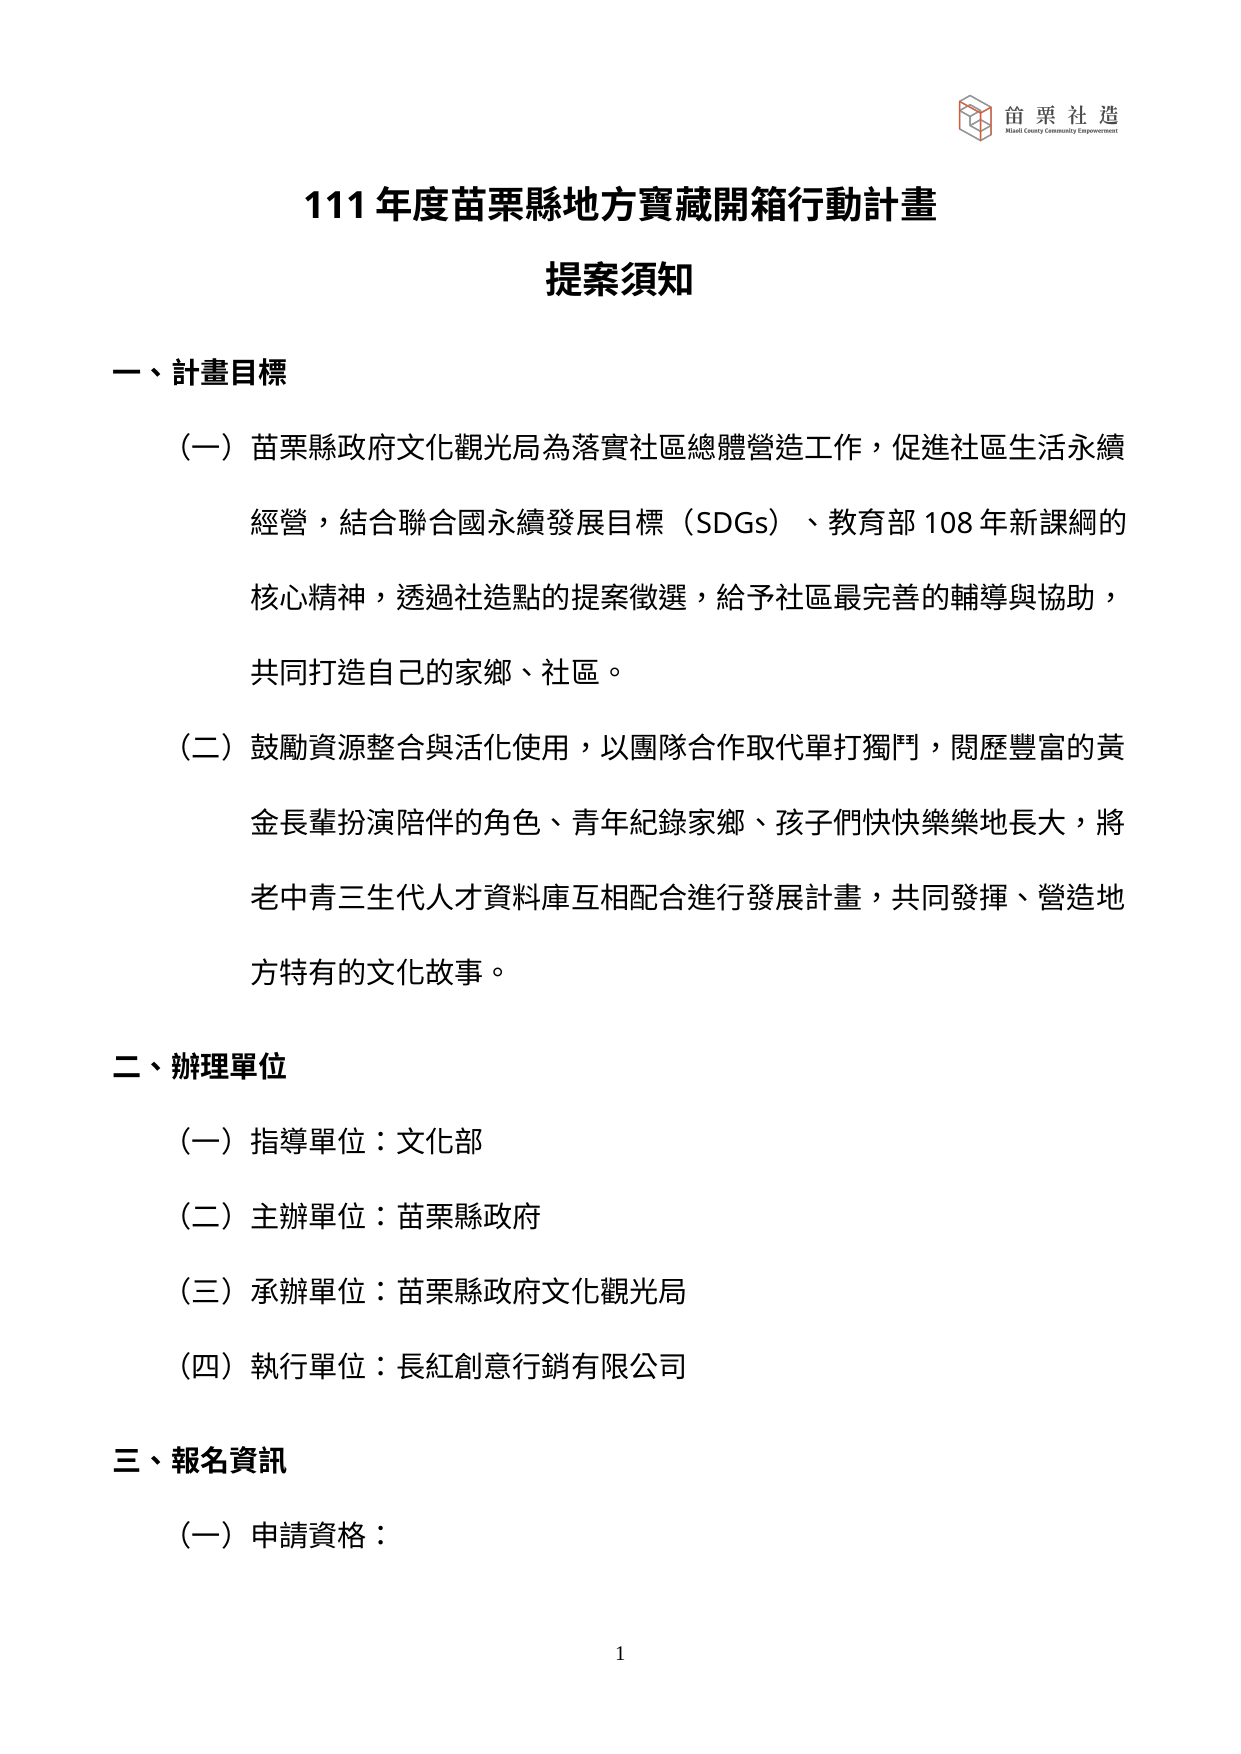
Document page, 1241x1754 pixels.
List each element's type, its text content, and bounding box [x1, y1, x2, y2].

text 二、辦理單位 [112, 1027, 1128, 1102]
picture [947, 88, 1128, 148]
text （一）苗栗縣政府文化觀光局為落實社區總體營造工作，促進社區生活永續經營，結合聯合國永續發展目標（SDGs）、教育部108年新課綱的核心精神，透過社造點的提案徵選，給予社區最完善的輔導與協助，共同打造自己的家鄉、社區。 [162, 408, 1128, 708]
text 提案須知 [112, 239, 1128, 314]
list （二）主辦單位：苗栗縣政府 [162, 1177, 1128, 1252]
text 一、計畫目標 [112, 333, 1128, 408]
list （一）指導單位：文化部 [162, 1102, 1128, 1177]
list （三）承辦單位：苗栗縣政府文化觀光局 [162, 1252, 1128, 1327]
list （一）申請資格： [162, 1496, 1128, 1571]
text （二）鼓勵資源整合與活化使用，以團隊合作取代單打獨鬥，閱歷豐富的黃金長輩扮演陪伴的角色、青年紀錄家鄉、孩子們快快樂樂地長大，將老中青三生代人才資料庫互相配合進行發展計畫，共同發揮、營造地方特有的文化故事。 [162, 708, 1128, 1008]
list （四）執行單位：長紅創意行銷有限公司 [162, 1327, 1128, 1402]
text 111年度苗栗縣地方寶藏開箱行動計畫 [112, 164, 1128, 239]
text 三、報名資訊 [112, 1421, 1128, 1496]
